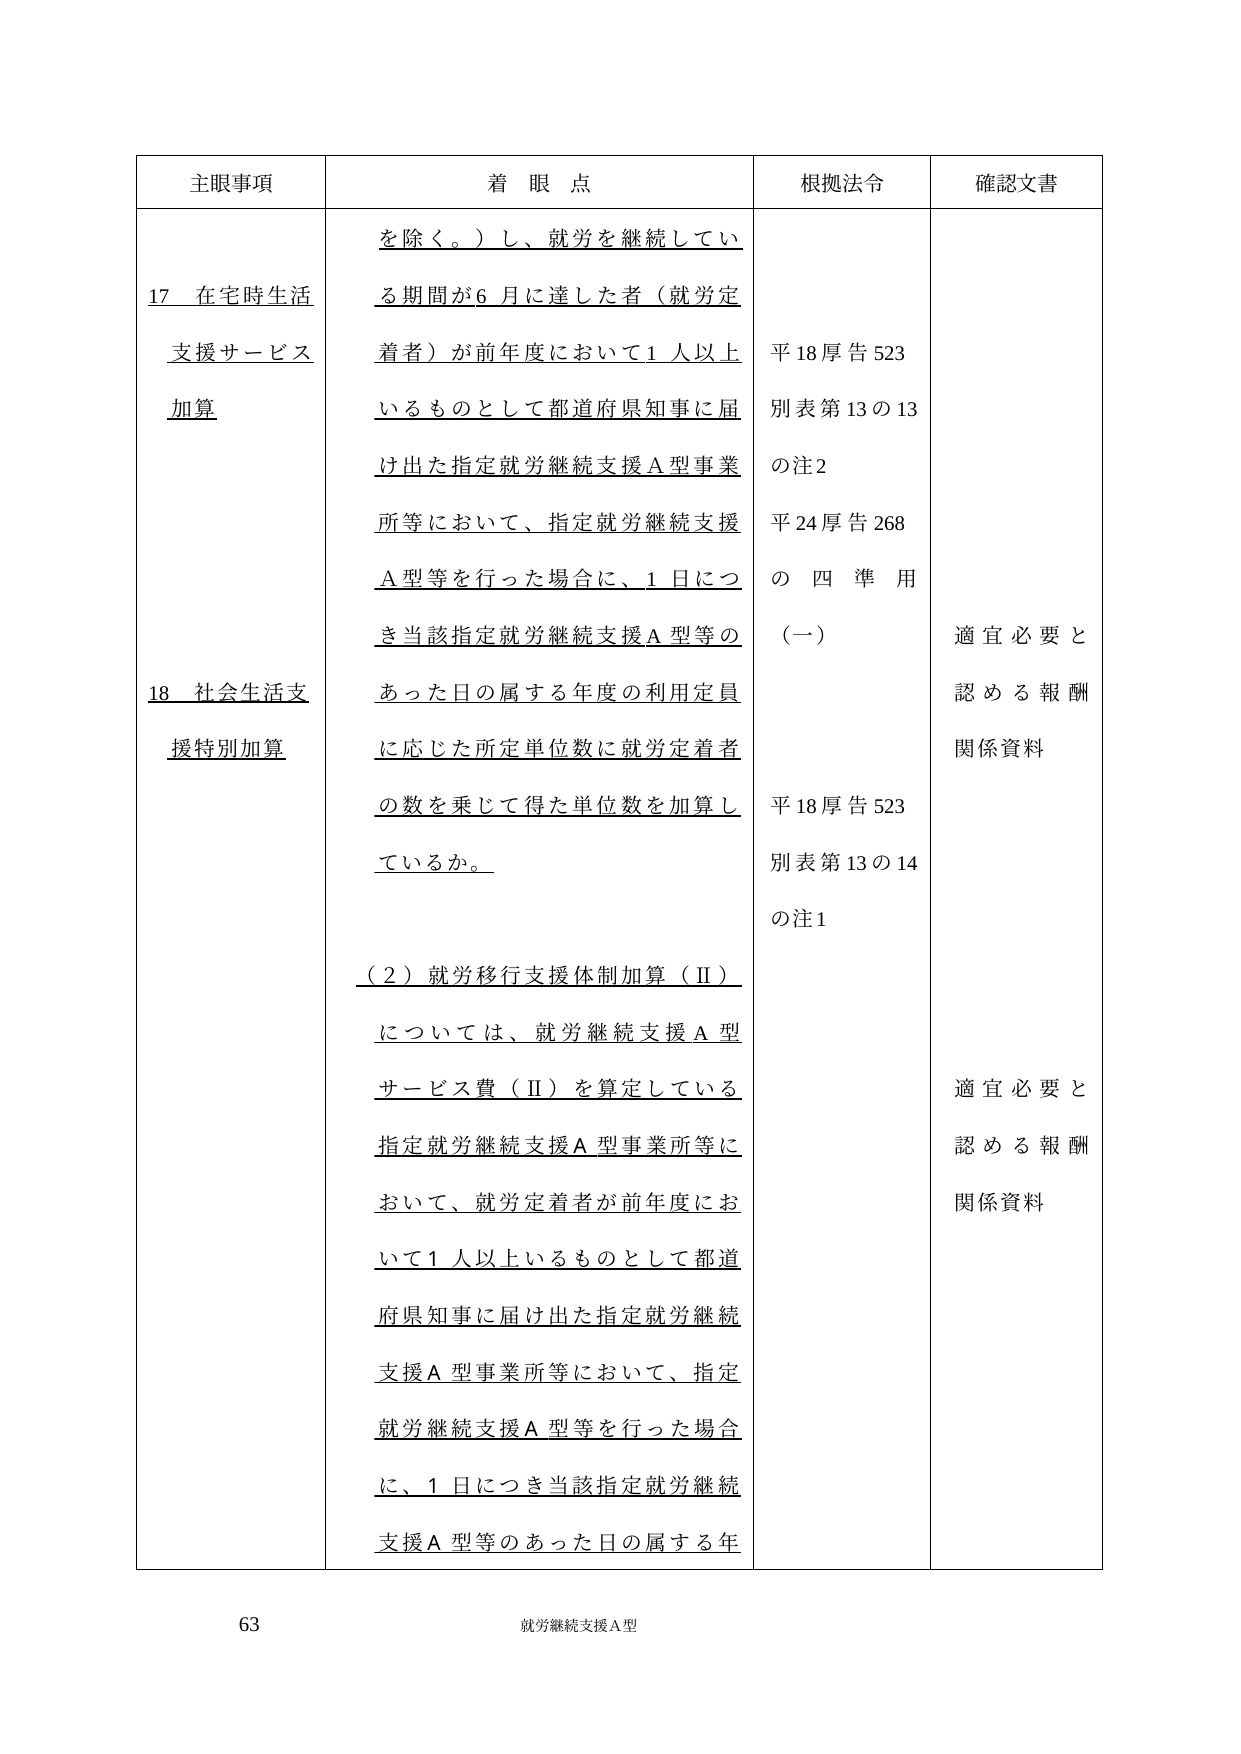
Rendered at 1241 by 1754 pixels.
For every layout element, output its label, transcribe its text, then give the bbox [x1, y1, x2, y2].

table_header 根拠法令 [754, 156, 930, 208]
table_header 主眼事項 [137, 156, 325, 208]
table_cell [754, 209, 930, 1569]
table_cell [931, 209, 1102, 1569]
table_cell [326, 209, 753, 1569]
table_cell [137, 209, 325, 1569]
table_header 着 眼 点 [326, 156, 753, 208]
table_header 確認文書 [931, 156, 1102, 208]
